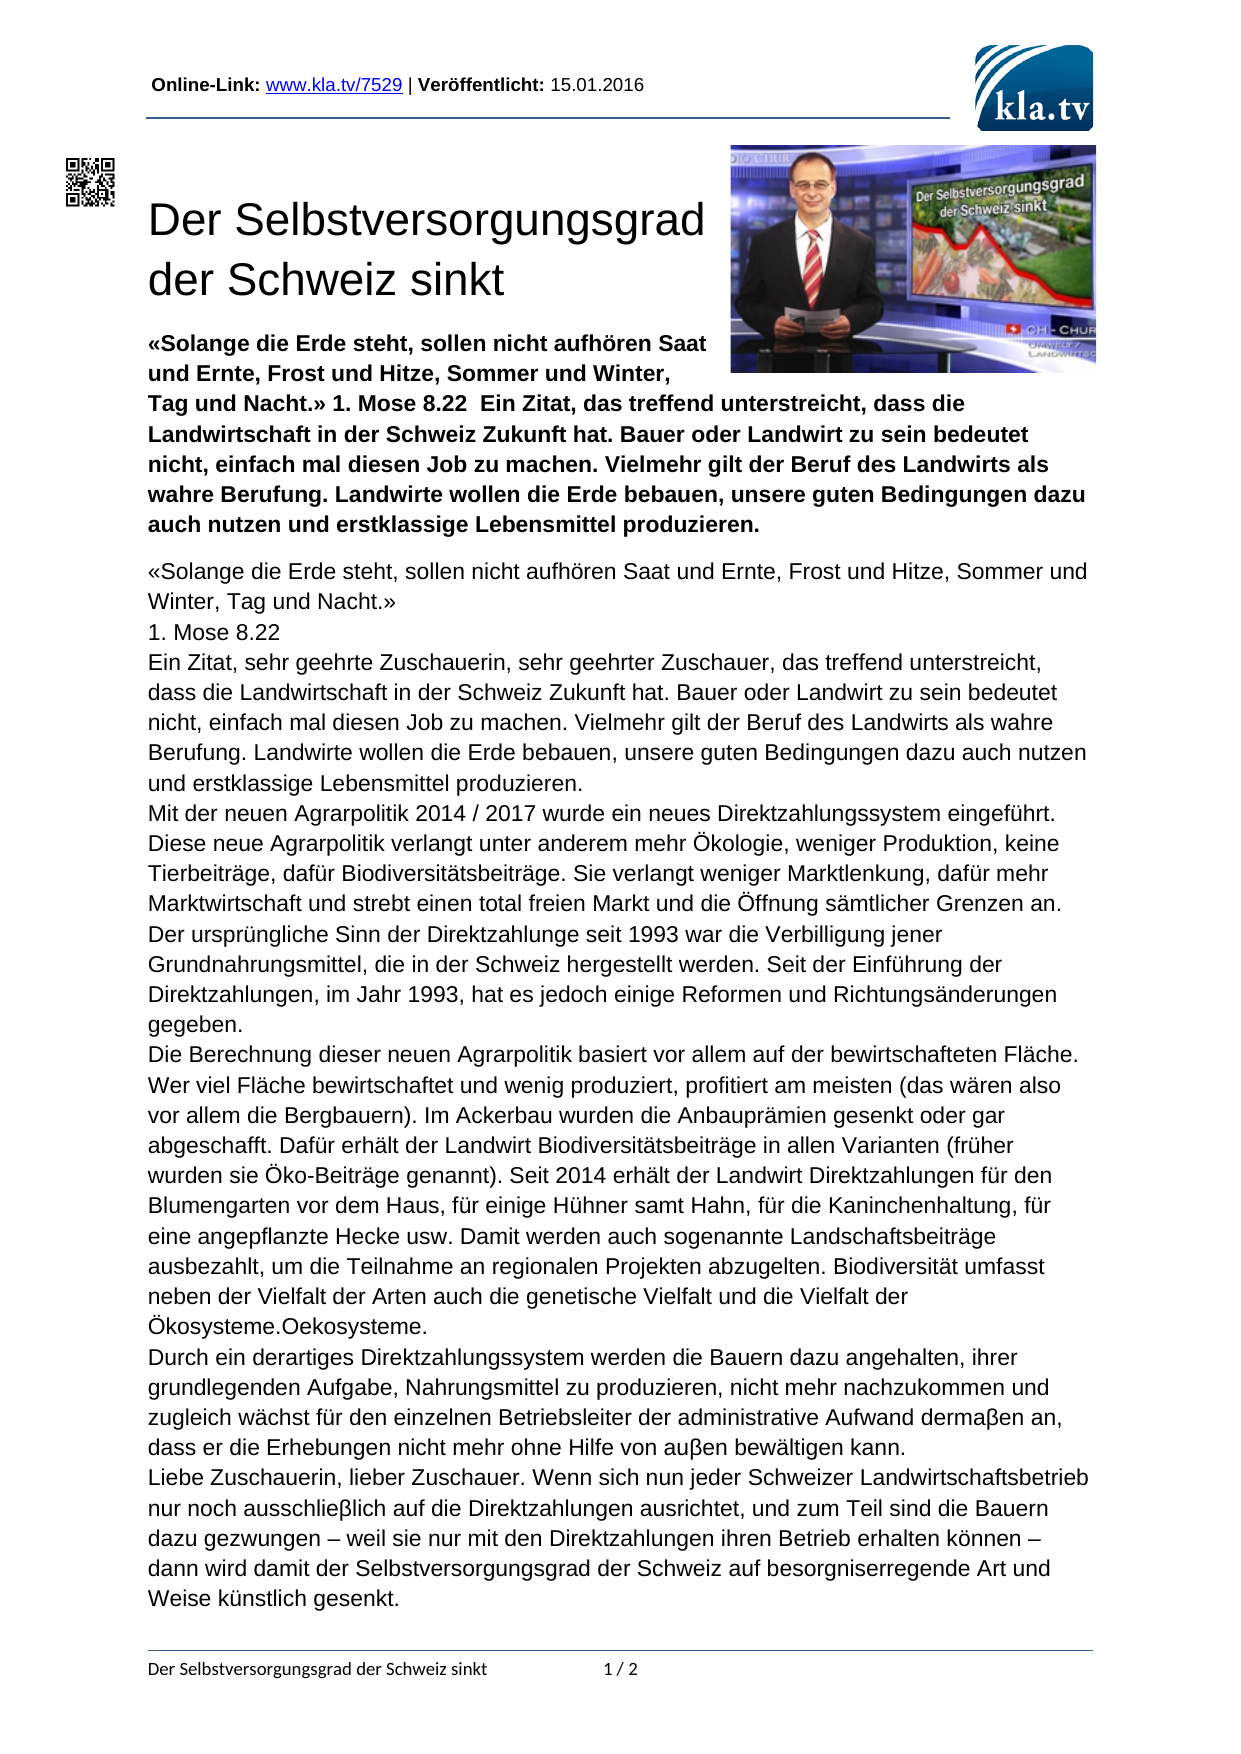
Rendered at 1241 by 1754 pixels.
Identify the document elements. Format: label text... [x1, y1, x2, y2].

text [148, 558, 1093, 1612]
text «Solange die Erde steht, sollen nicht aufhören Saat und Ernte, Frost und Hitze, Sommer und Winter, Tag und Nacht.» 1. Mose 8.22 Ein Zitat, das treffend unterstreicht, dass die Landwirtschaft in der Schweiz Zukunft hat. Bauer oder Landwirt zu sein bedeutet nicht, einfach mal diesen Job zu machen. Vielmehr gilt der Beruf des Landwirts als wahre Berufung. Landwirte wollen die Erde bebauen, unsere guten Bedingungen dazu auch nutzen und erstklassige Lebensmittel produzieren. [148, 330, 1093, 538]
text Der Selbstversorgungsgrad der Schweiz sinkt [148, 192, 1093, 306]
